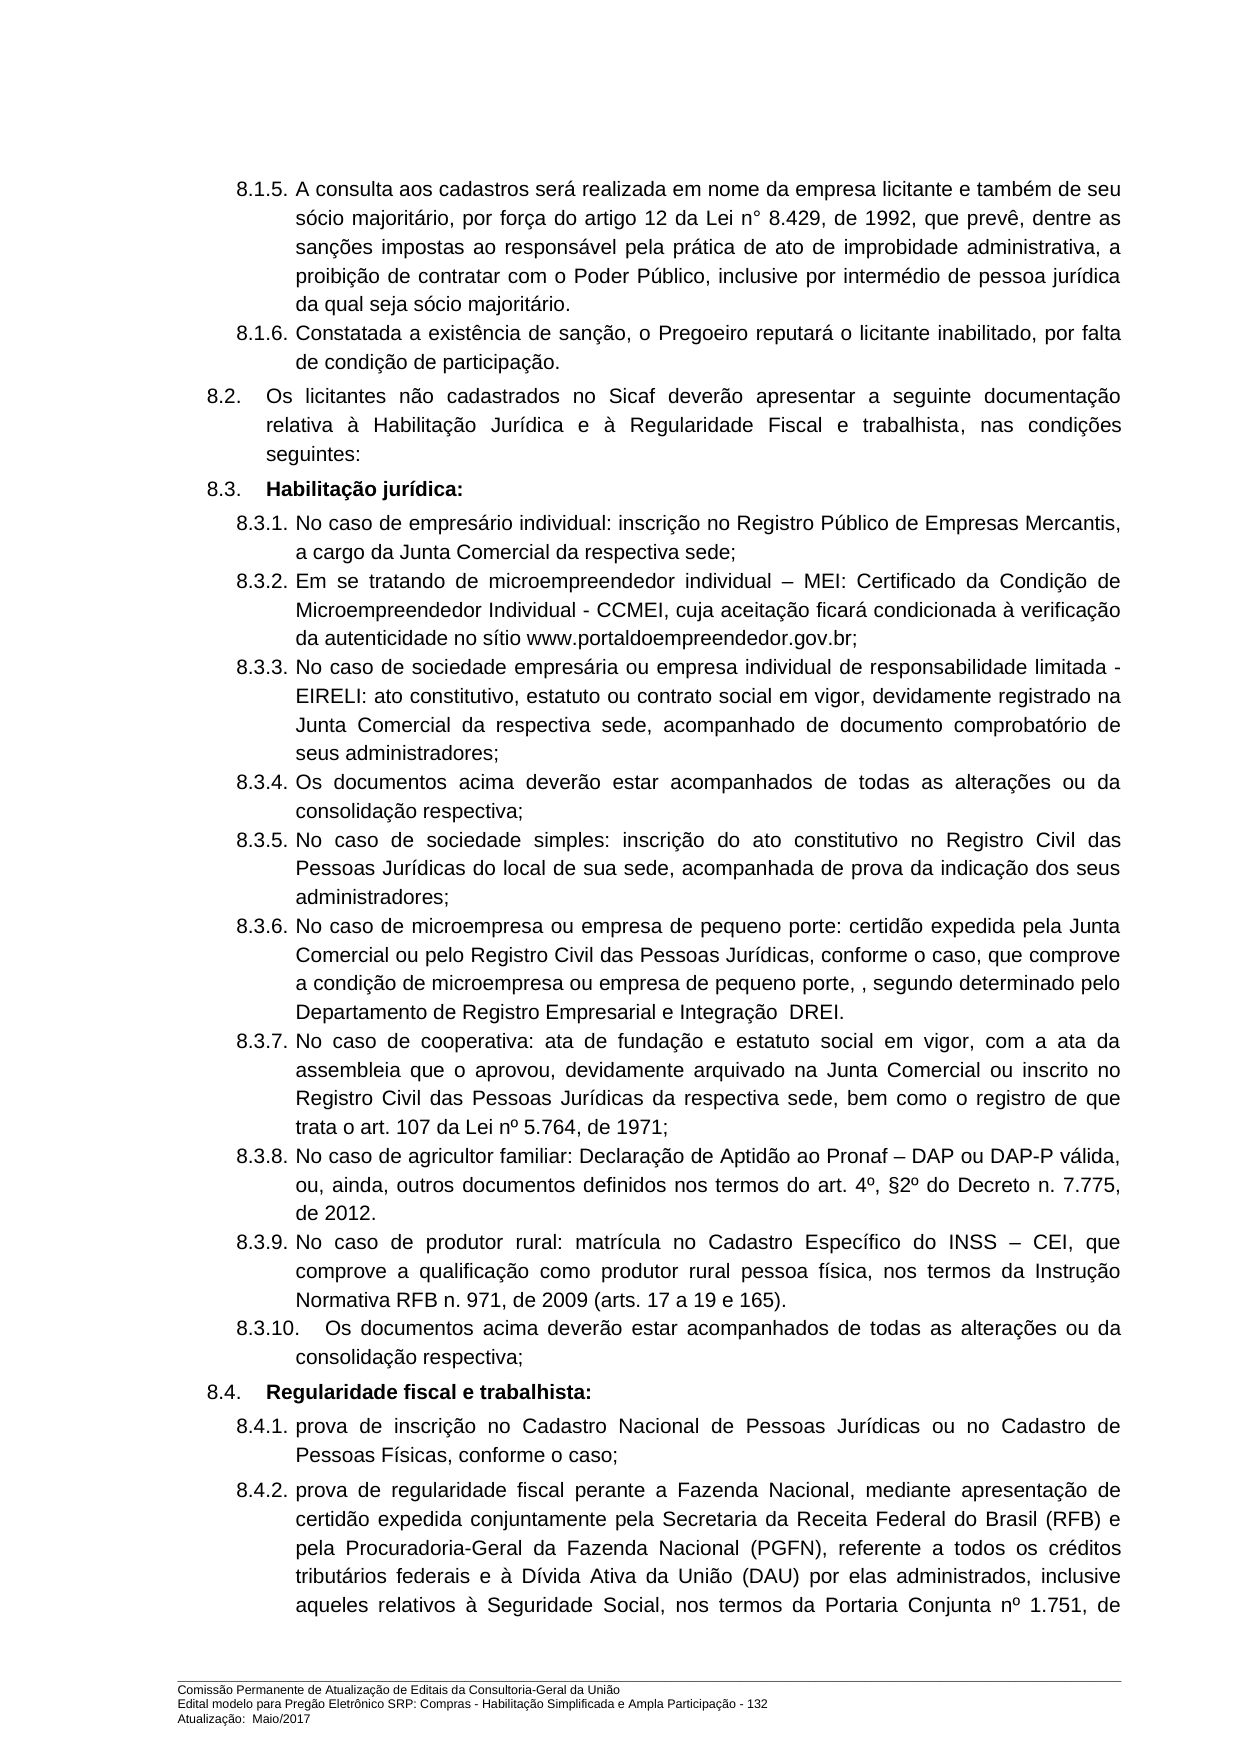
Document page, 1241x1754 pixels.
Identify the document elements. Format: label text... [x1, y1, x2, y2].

list No caso de empresário individual: inscrição no Registro Público de Empresas Mercantis, a cargo da Junta Comercial da respectiva sede; [236, 511, 1122, 564]
list No caso de sociedade simples: inscrição do ato constitutivo no Registro Civil das Pessoas Jurídicas do local de sua sede, acompanhada de prova da indicação dos seus administradores; [236, 827, 1122, 909]
list No caso de microempresa ou empresa de pequeno porte: certidão expedida pela Junta Comercial ou pelo Registro Civil das Pessoas Jurídicas, conforme o caso, que comprove a condição de microempresa ou empresa de pequeno porte, , segundo determinado pelo Departamento de Registro Empresarial e Integração DREI. [236, 914, 1122, 1024]
list A consulta aos cadastros será realizada em nome da empresa licitante e também de seu sócio majoritário, por força do artigo 12 da Lei n° 8.429, de 1992, que prevê, dentre as sanções impostas ao responsável pela prática de ato de improbidade administrativa, a proibição de contratar com o Poder Público, inclusive por intermédio de pessoa jurídica da qual seja sócio majoritário. [236, 177, 1122, 316]
list Habilitação jurídica: [207, 477, 1122, 501]
list Constatada a existência de sanção, o Pregoeiro reputará o licitante inabilitado, por falta de condição de participação. [236, 321, 1122, 374]
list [236, 1478, 1122, 1617]
list No caso de sociedade empresária ou empresa individual de responsabilidade limitada - EIRELI: ato constitutivo, estatuto ou contrato social em vigor, devidamente registrado na Junta Comercial da respectiva sede, acompanhado de documento comprobatório de seus administradores; [236, 655, 1122, 765]
list Regularidade fiscal e trabalhista: [207, 1380, 1122, 1404]
list prova de inscrição no Cadastro Nacional de Pessoas Jurídicas ou no Cadastro de Pessoas Físicas, conforme o caso; [236, 1414, 1122, 1467]
list No caso de cooperativa: ata de fundação e estatuto social em vigor, com a ata da assembleia que o aprovou, devidamente arquivado na Junta Comercial ou inscrito no Registro Civil das Pessoas Jurídicas da respectiva sede, bem como o registro de que trata o art. 107 da Lei nº 5.764, de 1971; [236, 1029, 1122, 1139]
list Em se tratando de microempreendedor individual – MEI: Certificado da Condição de Microempreendedor Individual - CCMEI, cuja aceitação ficará condicionada à verificação da autenticidade no sítio www.portaldoempreendedor.gov.br; [236, 569, 1122, 650]
list No caso de agricultor familiar: Declaração de Aptidão ao Pronaf – DAP ou DAP-P válida, ou, ainda, outros documentos definidos nos termos do art. 4º, §2º do Decreto n. 7.775, de 2012. [236, 1144, 1122, 1225]
list Os documentos acima deverão estar acompanhados de todas as alterações ou da consolidação respectiva; [236, 1316, 1122, 1369]
list Os licitantes não cadastrados no Sicaf deverão apresentar a seguinte documentação relativa à Habilitação Jurídica e à Regularidade Fiscal e trabalhista, nas condições seguintes: [207, 384, 1122, 466]
list No caso de produtor rural: matrícula no Cadastro Específico do INSS – CEI, que comprove a qualificação como produtor rural pessoa física, nos termos da Instrução Normativa RFB n. 971, de 2009 (arts. 17 a 19 e 165). [236, 1230, 1122, 1311]
list Os documentos acima deverão estar acompanhados de todas as alterações ou da consolidação respectiva; [236, 770, 1122, 823]
